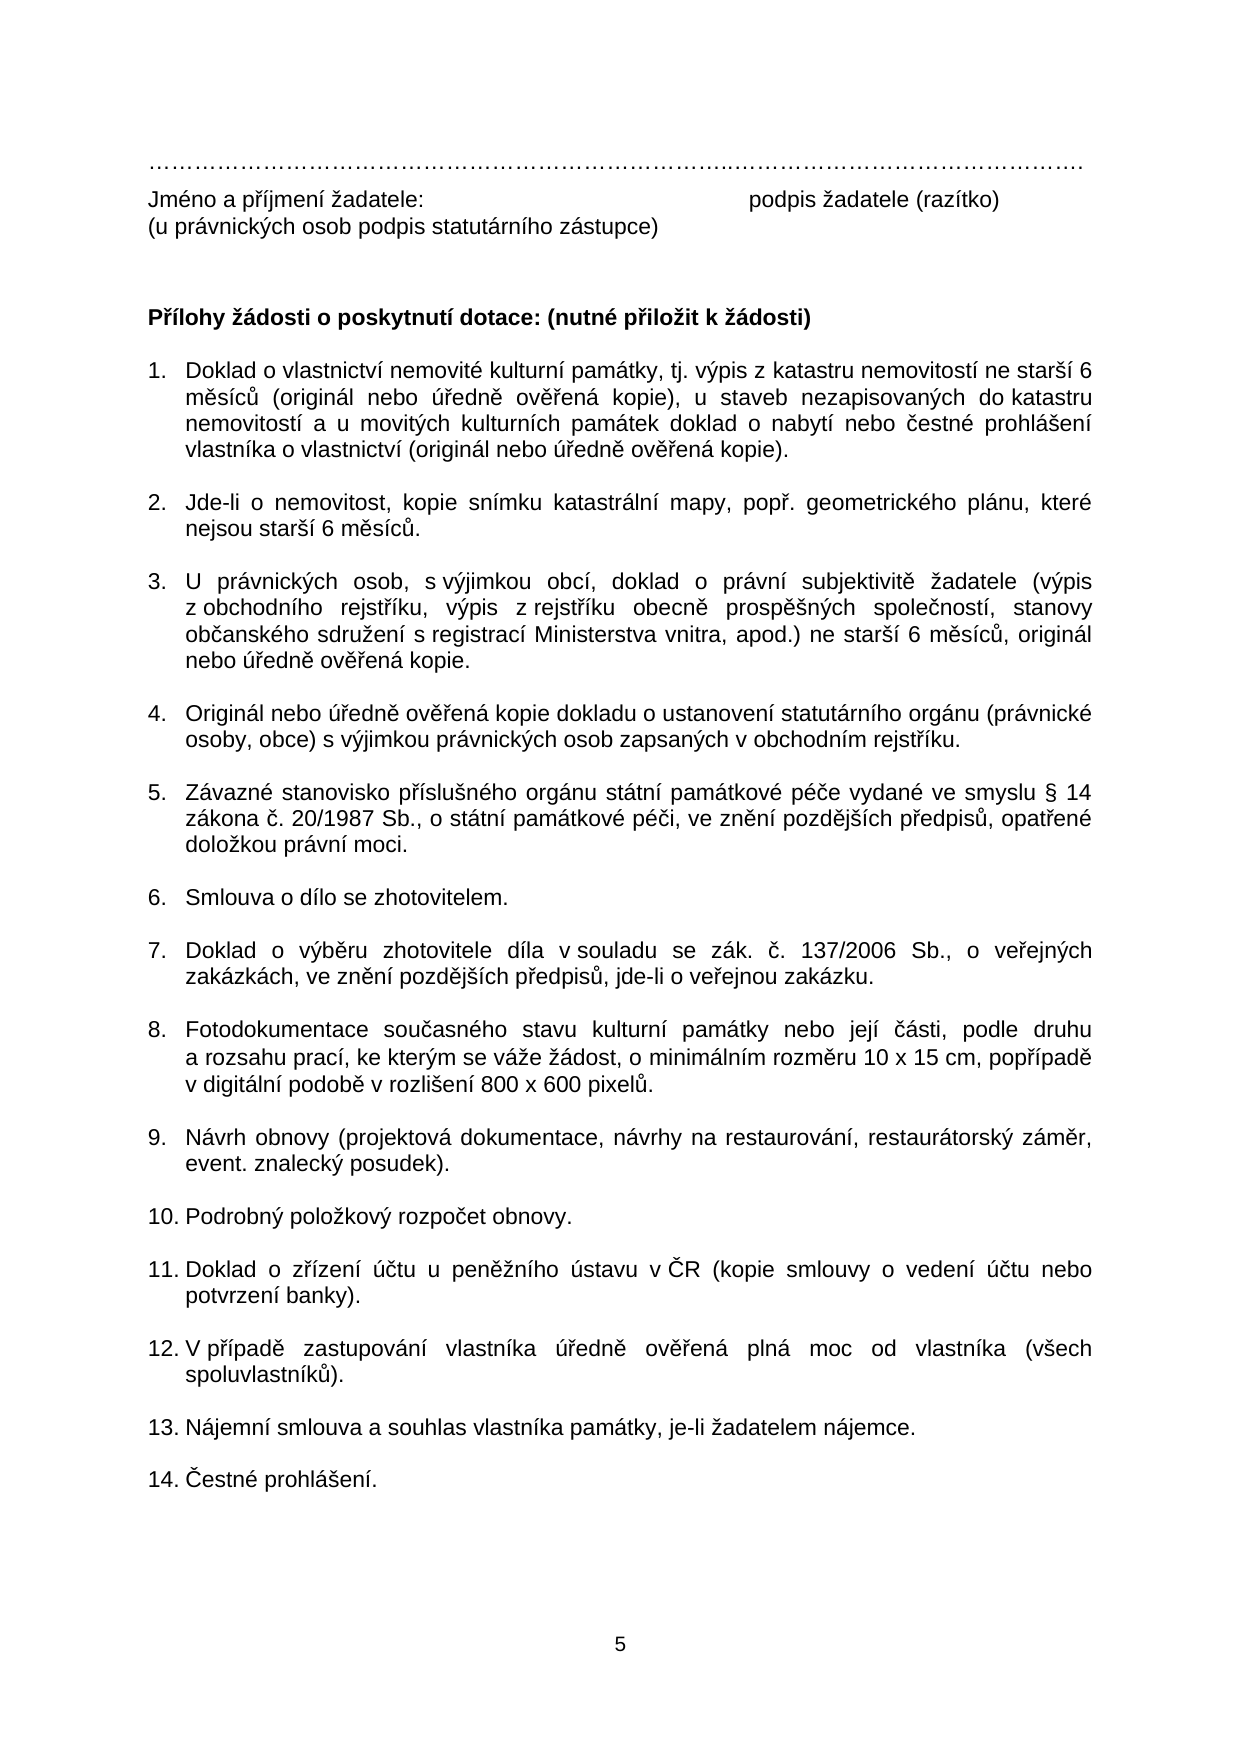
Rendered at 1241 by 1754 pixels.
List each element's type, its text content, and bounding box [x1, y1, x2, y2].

list Originál nebo úředně ověřená kopie dokladu o ustanovení statutárního orgánu (právnické osoby, obce) s výjimkou právnických osob zapsaných v obchodním rejstříku. [148, 700, 1093, 752]
list U právnických osob, s výjimkou obcí, doklad o právní subjektivitě žadatele (výpis z obchodního rejstříku, výpis z rejstříku obecně prospěšných společností, stanovy občanského sdružení s registrací Ministerstva vnitra, apod.) ne starší 6 měsíců, originál nebo úředně ověřená kopie. [148, 568, 1093, 673]
list Jde-li o nemovitost, kopie snímku katastrální mapy, popř. geometrického plánu, které nejsou starší 6 měsíců. [148, 489, 1093, 542]
list V případě zastupování vlastníka úředně ověřená plná moc od vlastníka (všech spoluvlastníků). [148, 1334, 1093, 1387]
text (u právnických osob podpis statutárního zástupce) [148, 213, 1093, 239]
list Závazné stanovisko příslušného orgánu státní památkové péče vydané ve smyslu § 14 zákona č. 20/1987 Sb., o státní památkové péči, ve znění pozdějších předpisů, opatřené doložkou právní moci. [148, 779, 1093, 858]
text Jméno a příjmení žadatele: podpis žadatele (razítko) [148, 186, 1093, 213]
list Doklad o vlastnictví nemovité kulturní památky, tj. výpis z katastru nemovitostí ne starší 6 měsíců (originál nebo úředně ověřená kopie), u staveb nezapisovaných do katastru nemovitostí a u movitých kulturních památek doklad o nabytí nebo čestné prohlášení vlastníka o vlastnictví (originál nebo úředně ověřená kopie). [148, 357, 1093, 462]
list Čestné prohlášení. [148, 1466, 1093, 1493]
text …………………………………………………………………..………………………………………. [148, 148, 1093, 174]
list Doklad o zřízení účtu u peněžního ústavu v ČR (kopie smlouvy o vedení účtu nebo potvrzení banky). [148, 1256, 1093, 1308]
text Přílohy žádosti o poskytnutí dotace: (nutné přiložit k žádosti) [148, 304, 1093, 331]
list Smlouva o dílo se zhotovitelem. [148, 884, 1093, 911]
list Nájemní smlouva a souhlas vlastníka památky, je-li žadatelem nájemce. [148, 1414, 1093, 1440]
list Podrobný položkový rozpočet obnovy. [148, 1203, 1093, 1229]
list Doklad o výběru zhotovitele díla v souladu se zák. č. 137/2006 Sb., o veřejných zakázkách, ve znění pozdějších předpisů, jde-li o veřejnou zakázku. [148, 937, 1093, 989]
list Návrh obnovy (projektová dokumentace, návrhy na restaurování, restaurátorský záměr, event. znalecký posudek). [148, 1124, 1093, 1176]
list Fotodokumentace současného stavu kulturní památky nebo její části, podle druhu a rozsahu prací, ke kterým se váže žádost, o minimálním rozměru 10 x 15 cm, popřípadě v digitální podobě v rozlišení 800 x 600 pixelů. [148, 1016, 1093, 1097]
